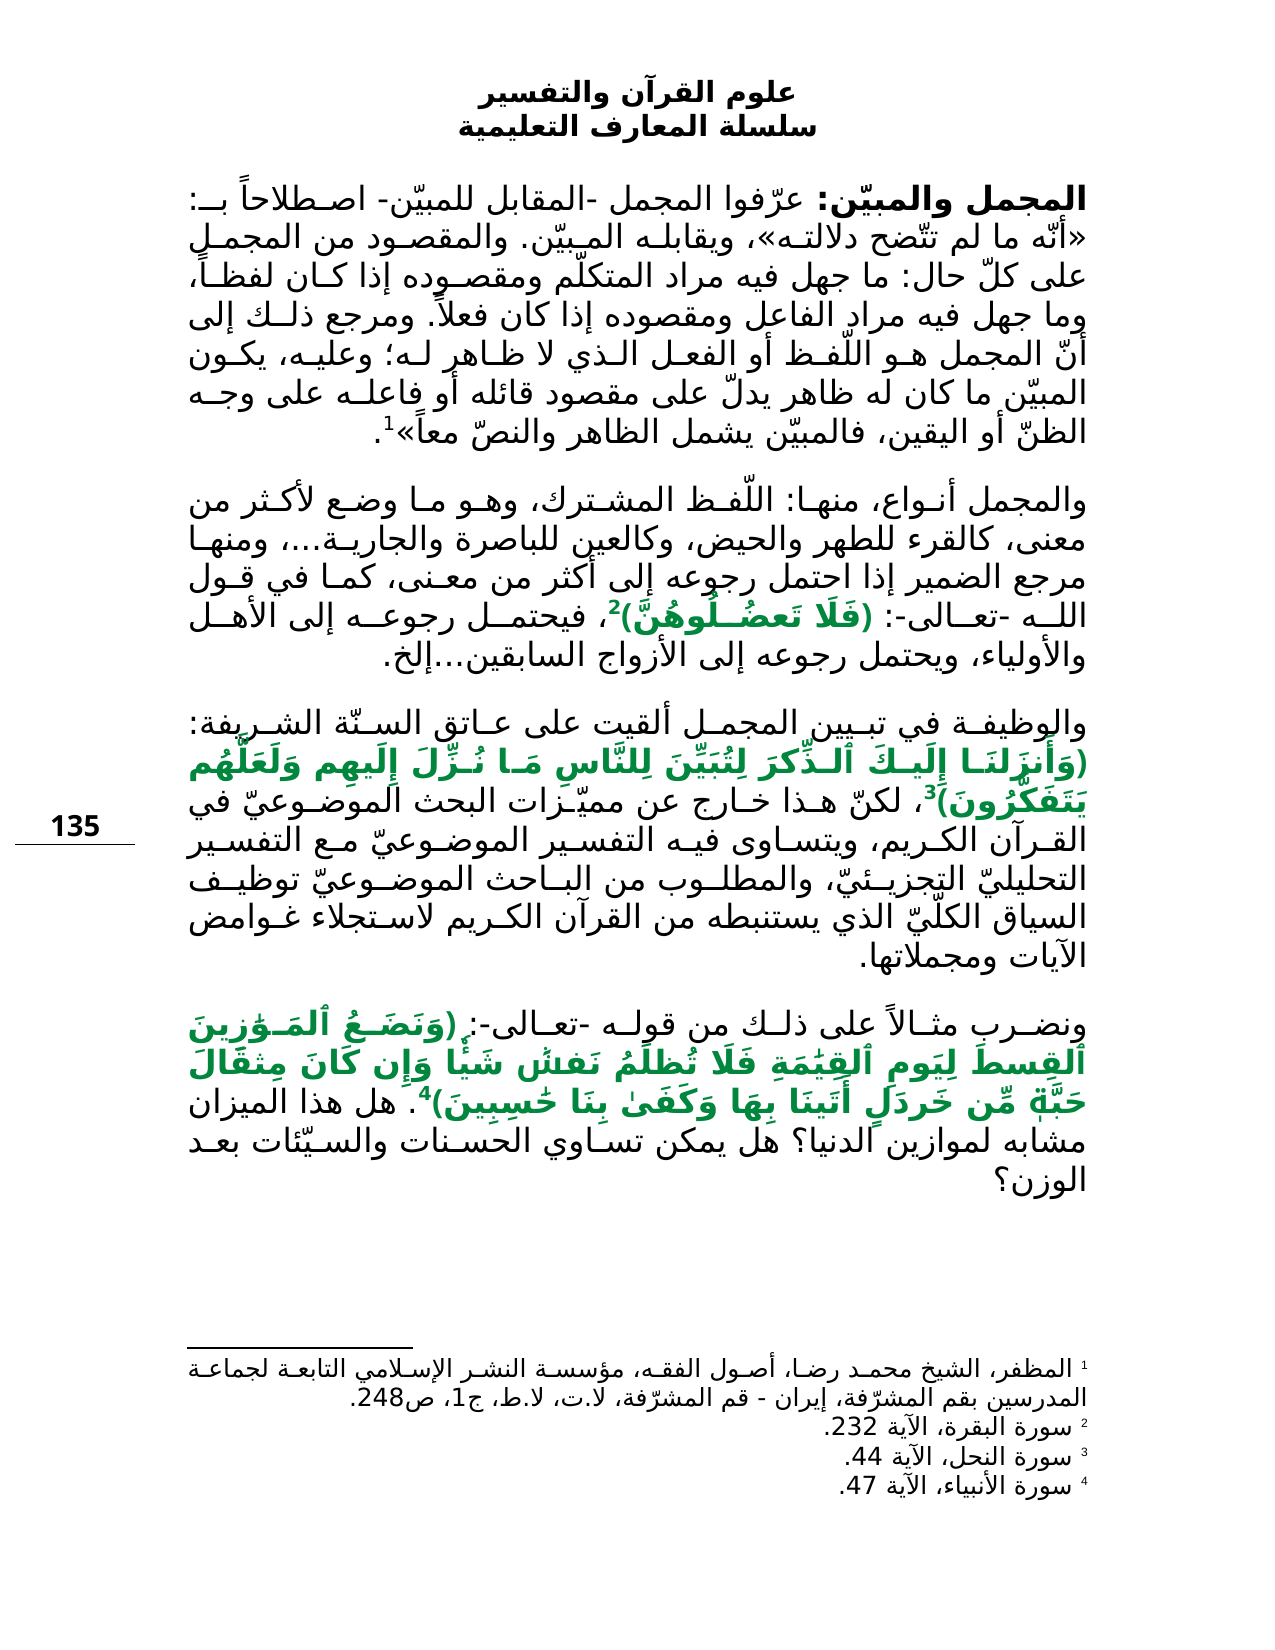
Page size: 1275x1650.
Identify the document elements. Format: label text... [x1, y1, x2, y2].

text والوظيفة في تبيين المجمل ألقيت على عاتق السنّة الشريفة: ﴿وَأَنزَلنَا إِلَيكَ ٱلذِّكرَ لِتُبَيِّنَ لِلنَّاسِ مَا نُزِّلَ إِلَيهِم وَلَعَلَّهُم يَتَفَكَّرُونَ﴾، لكنّ هذا خارج عن مميّزات البحث الموضوعيّ في القرآن الكريم، ويتساوى فيه التفسير الموضوعيّ مع التفسير التحليليّ التجزيئيّ، والمطلوب من الباحث الموضوعيّ توظيف السياق الكلّيّ الذي يستنبطه من القرآن الكريم لاستجلاء غوامض الآيات ومجملاتها. [187, 704, 1087, 976]
text والمجمل أنواع، منها: اللّفظ المشترك، وهو ما وضع لأكثر من معنى، كالقرء للطهر والحيض، وكالعين للباصرة والجارية...، ومنها مرجع الضمير إذا احتمل رجوعه إلى أكثر من معنى، كما في قول الله -تعالى-: ﴿فَلَا تَعضُلُوهُنَّ﴾، فيحتمل رجوعه إلى الأهل والأولياء، ويحتمل رجوعه إلى الأزواج السابقين...إلخ. [187, 480, 1087, 674]
text ونضرب مثالاً على ذلك من قوله -تعالى-: ﴿وَنَضَعُ ٱلمَوَٰزِينَ ٱلقِسطَ لِيَومِ ٱلقِيَٰمَةِ فَلَا تُظلَمُ نَفسٞ شَي‍ٔٗا وَإِن كَانَ مِثقَالَ حَبَّةٖ مِّن خَردَلٍ أَتَينَا بِهَا وَكَفَىٰ بِنَا حَٰسِبِينَ﴾. هل هذا الميزان مشابه لموازين الدنيا؟ هل يمكن تساوي الحسنات والسيّئات بعد الوزن؟ [187, 1005, 1087, 1199]
text المجمل والمبيّن: عرّفوا المجمل -المقابل للمبيّن- اصطلاحاً بـ‍: «أنّه ما لم تتّضح دلالته»، ويقابله المبيّن. والمقصود من المجمل على كلّ حال: ما جهل فيه مراد المتكلّم ومقصوده إذا كان لفظاً، وما جهل فيه مراد الفاعل ومقصوده إذا كان فعلاً. ومرجع ذلك إلى أنّ المجمل هو اللّفظ أو الفعل الذي لا ظاهر له؛ وعليه، يكون المبيّن ما كان له ظاهر يدلّ على مقصود قائله أو فاعله على وجه الظنّ أو اليقين، فالمبيّن يشمل الظاهر والنصّ معاً». [187, 179, 1087, 451]
